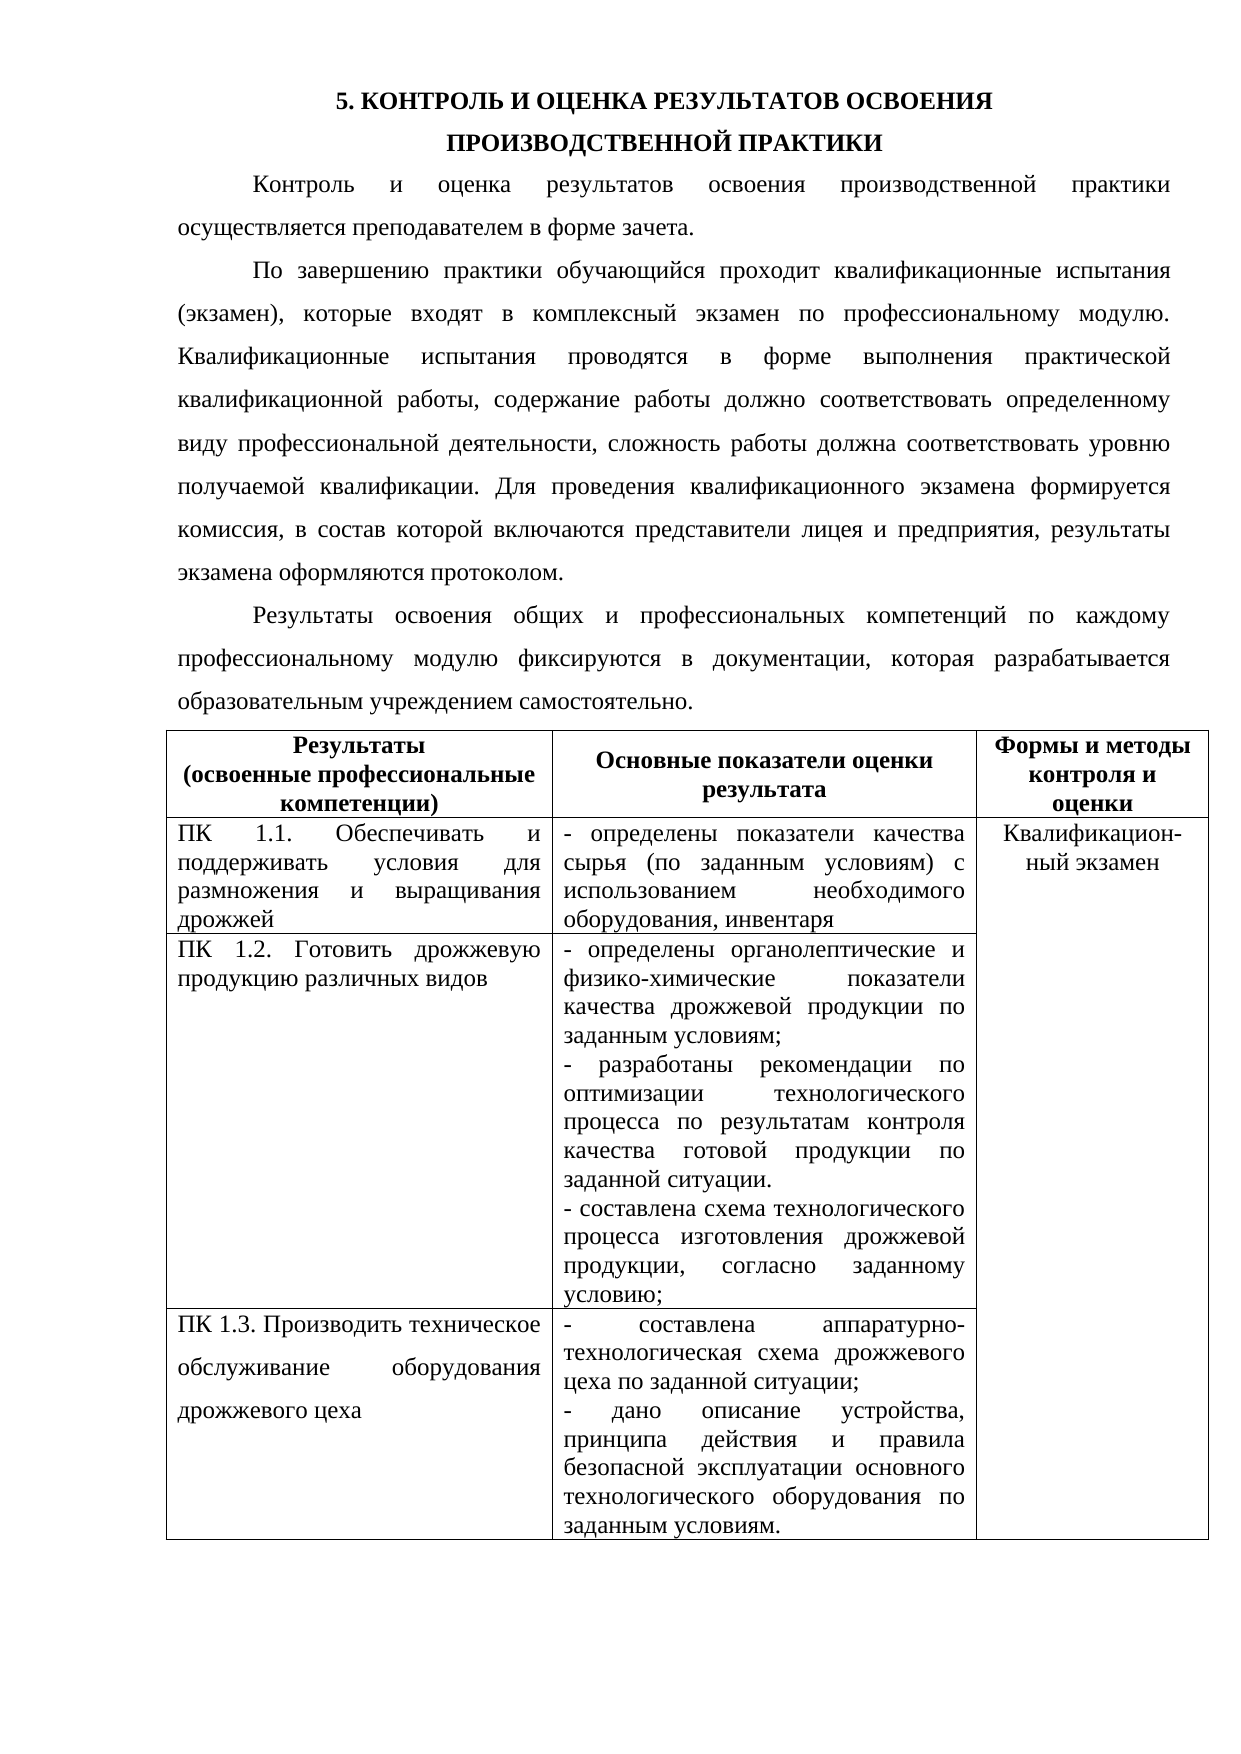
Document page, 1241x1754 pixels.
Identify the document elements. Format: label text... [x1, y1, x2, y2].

table_cell - определены показатели качества сырья (по заданным условиям) с использованием необходимого оборудования, инвентаря [553, 818, 976, 933]
table_cell ПК 1.3. Производить техническое обслуживание оборудования дрожжевого цеха [167, 1309, 552, 1539]
table_header Результаты (освоенные профессиональные компетенции) [167, 731, 552, 817]
text По завершению практики обучающийся проходит квалификационные испытания (экзамен), которые входят в комплексный экзамен по профессиональному модулю. Квалификационные испытания проводятся в форме выполнения практической квалификационной работы, содержание работы должно соответствовать определенному виду профессиональной деятельности, сложность работы должна соответствовать уровню получаемой квалификации. Для проведения квалификационного экзамена формируется комиссия, в состав которой включаются представители лицея и предприятия, результаты экзамена оформляются протоколом. [177, 255, 1171, 586]
table_cell ПК 1.1. Обеспечивать и поддерживать условия для размножения и выращивания дрожжей [167, 818, 552, 933]
table_header Формы и методы контроля и оценки [977, 731, 1208, 817]
table_cell - определены органолептические и физико-химические показатели качества дрожжевой продукции по заданным условиям; - разработаны рекомендации по оптимизации технологического процесса по результатам контроля качества готовой продукции по заданной ситуации. - составлена схема технологического процесса изготовления дрожжевой продукции, согласно заданному условию; [553, 934, 976, 1308]
table_cell Квалификацион-ный экзамен [977, 818, 1208, 1539]
table_cell ПК 1.2. Готовить дрожжевую продукцию различных видов [167, 934, 552, 1308]
text 5. Контроль и оценка результатов освоения [177, 86, 1152, 115]
table_header Основные показатели оценки результата [553, 731, 976, 817]
text производственной практики [177, 128, 1152, 156]
text Контроль и оценка результатов освоения производственной практики осуществляется преподавателем в форме зачета. [177, 169, 1171, 241]
text Результаты освоения общих и профессиональных компетенций по каждому профессиональному модулю фиксируются в документации, которая разрабатывается образовательным учреждением самостоятельно. [177, 600, 1171, 715]
table_cell - составлена аппаратурно-технологическая схема дрожжевого цеха по заданной ситуации; - дано описание устройства, принципа действия и правила безопасной эксплуатации основного технологического оборудования по заданным условиям. [553, 1309, 976, 1539]
